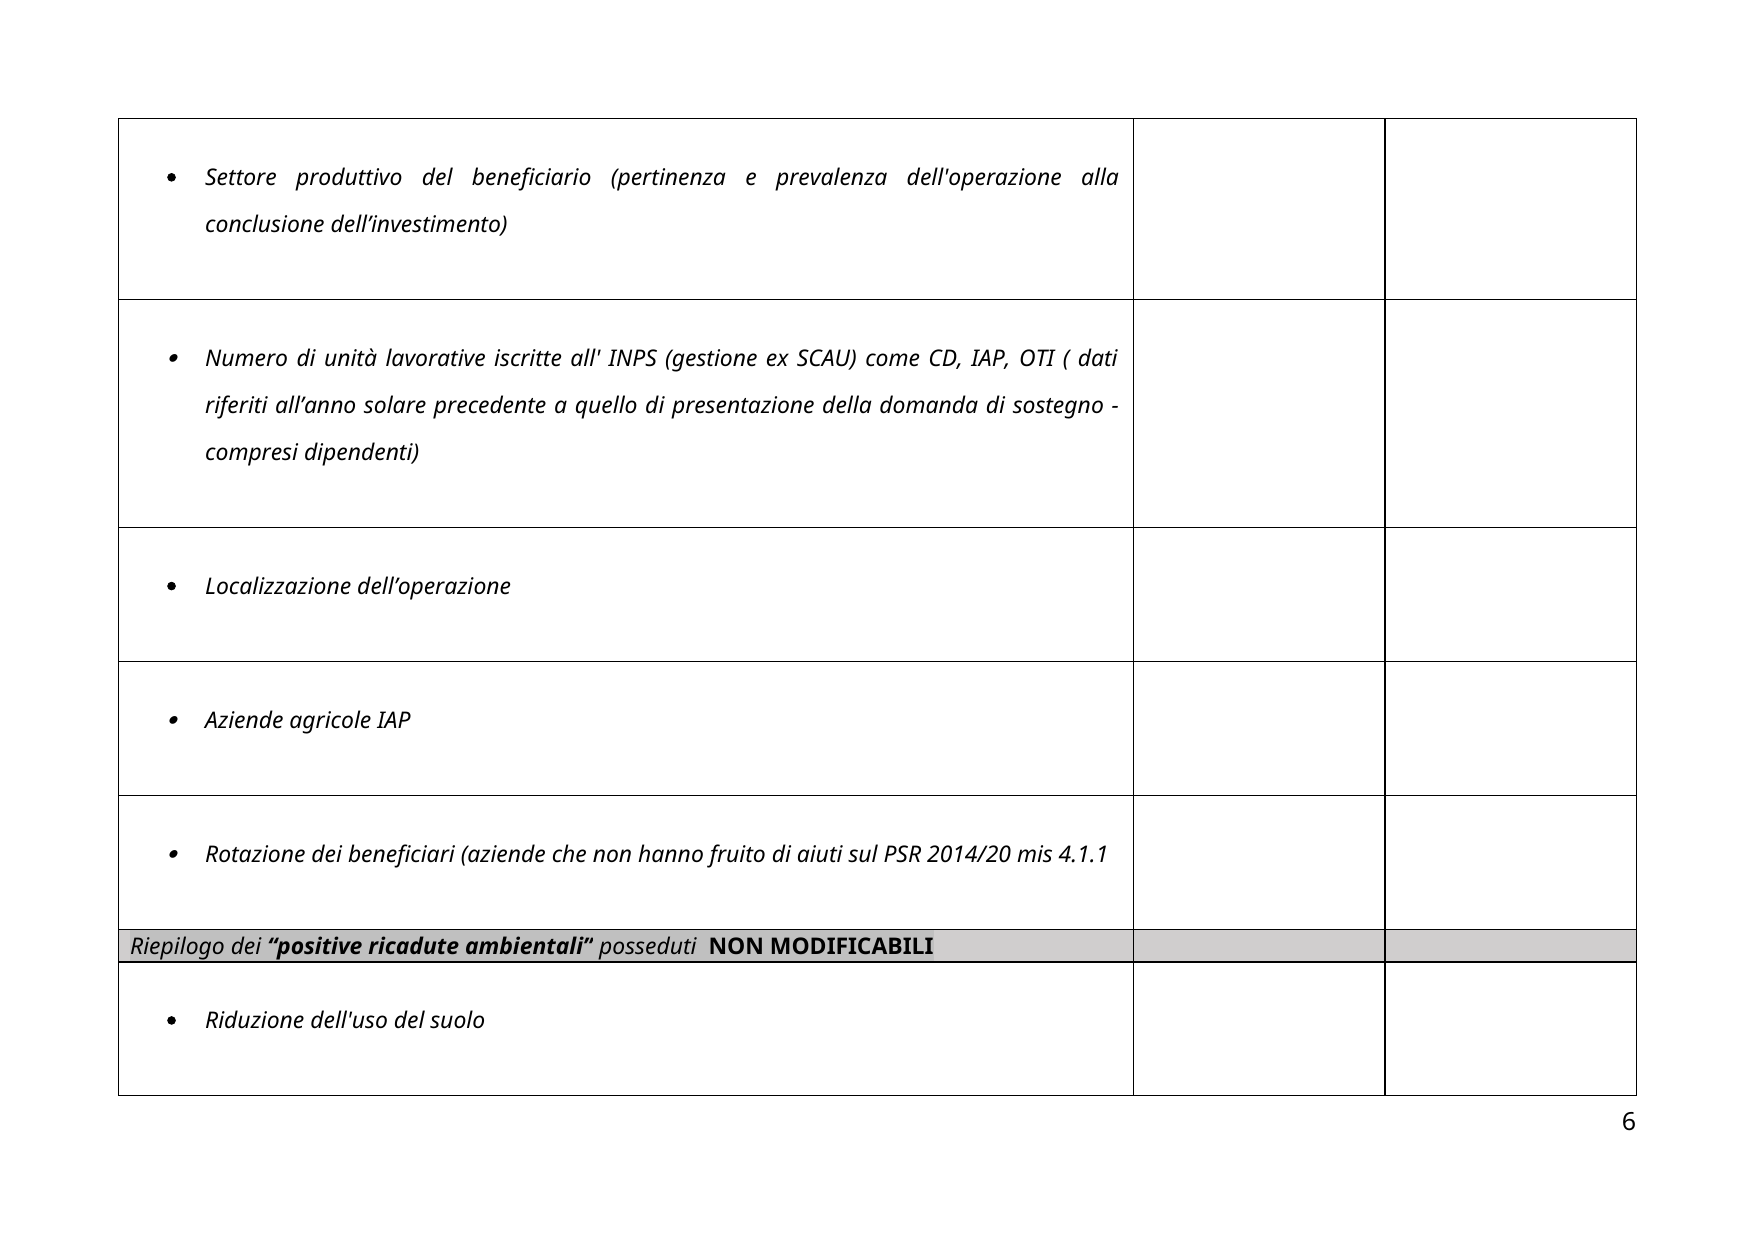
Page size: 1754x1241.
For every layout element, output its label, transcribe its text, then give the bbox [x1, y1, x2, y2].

table_cell [1134, 796, 1384, 929]
table_cell [1386, 119, 1636, 299]
table_cell Aziende agricole IAP [119, 662, 1133, 795]
table_cell [1134, 662, 1384, 795]
table_cell Riduzione dell'uso del suolo [119, 963, 1133, 1095]
table_cell [1386, 528, 1636, 661]
table_cell [1134, 963, 1384, 1095]
table_cell [1386, 662, 1636, 795]
table_cell [1134, 930, 1384, 961]
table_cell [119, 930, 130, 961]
table_cell [1134, 528, 1384, 661]
table_cell [1386, 300, 1636, 527]
table_cell [1386, 930, 1636, 961]
table_cell Riepilogo dei “positive ricadute ambientali” posseduti NON MODIFICABILI [934, 930, 1133, 961]
table_cell Numero di unità lavorative iscritte all' INPS (gestione ex SCAU) come CD, IAP, OTI ( dati riferiti all’anno solare precedente a quello di presentazione della domanda di sostegno -compresi dipendenti) [119, 300, 1133, 527]
table_cell [1386, 796, 1636, 929]
table_cell Settore produttivo del beneficiario (pertinenza e prevalenza dell'operazione alla conclusione dell’investimento) [119, 119, 1133, 299]
table_cell Localizzazione dell’operazione [119, 528, 1133, 661]
table_cell [1134, 119, 1384, 299]
table_cell [1134, 300, 1384, 527]
table_cell Rotazione dei beneficiari (aziende che non hanno fruito di aiuti sul PSR 2014/20 mis 4.1.1 [119, 796, 1133, 929]
table_cell [1386, 963, 1636, 1095]
